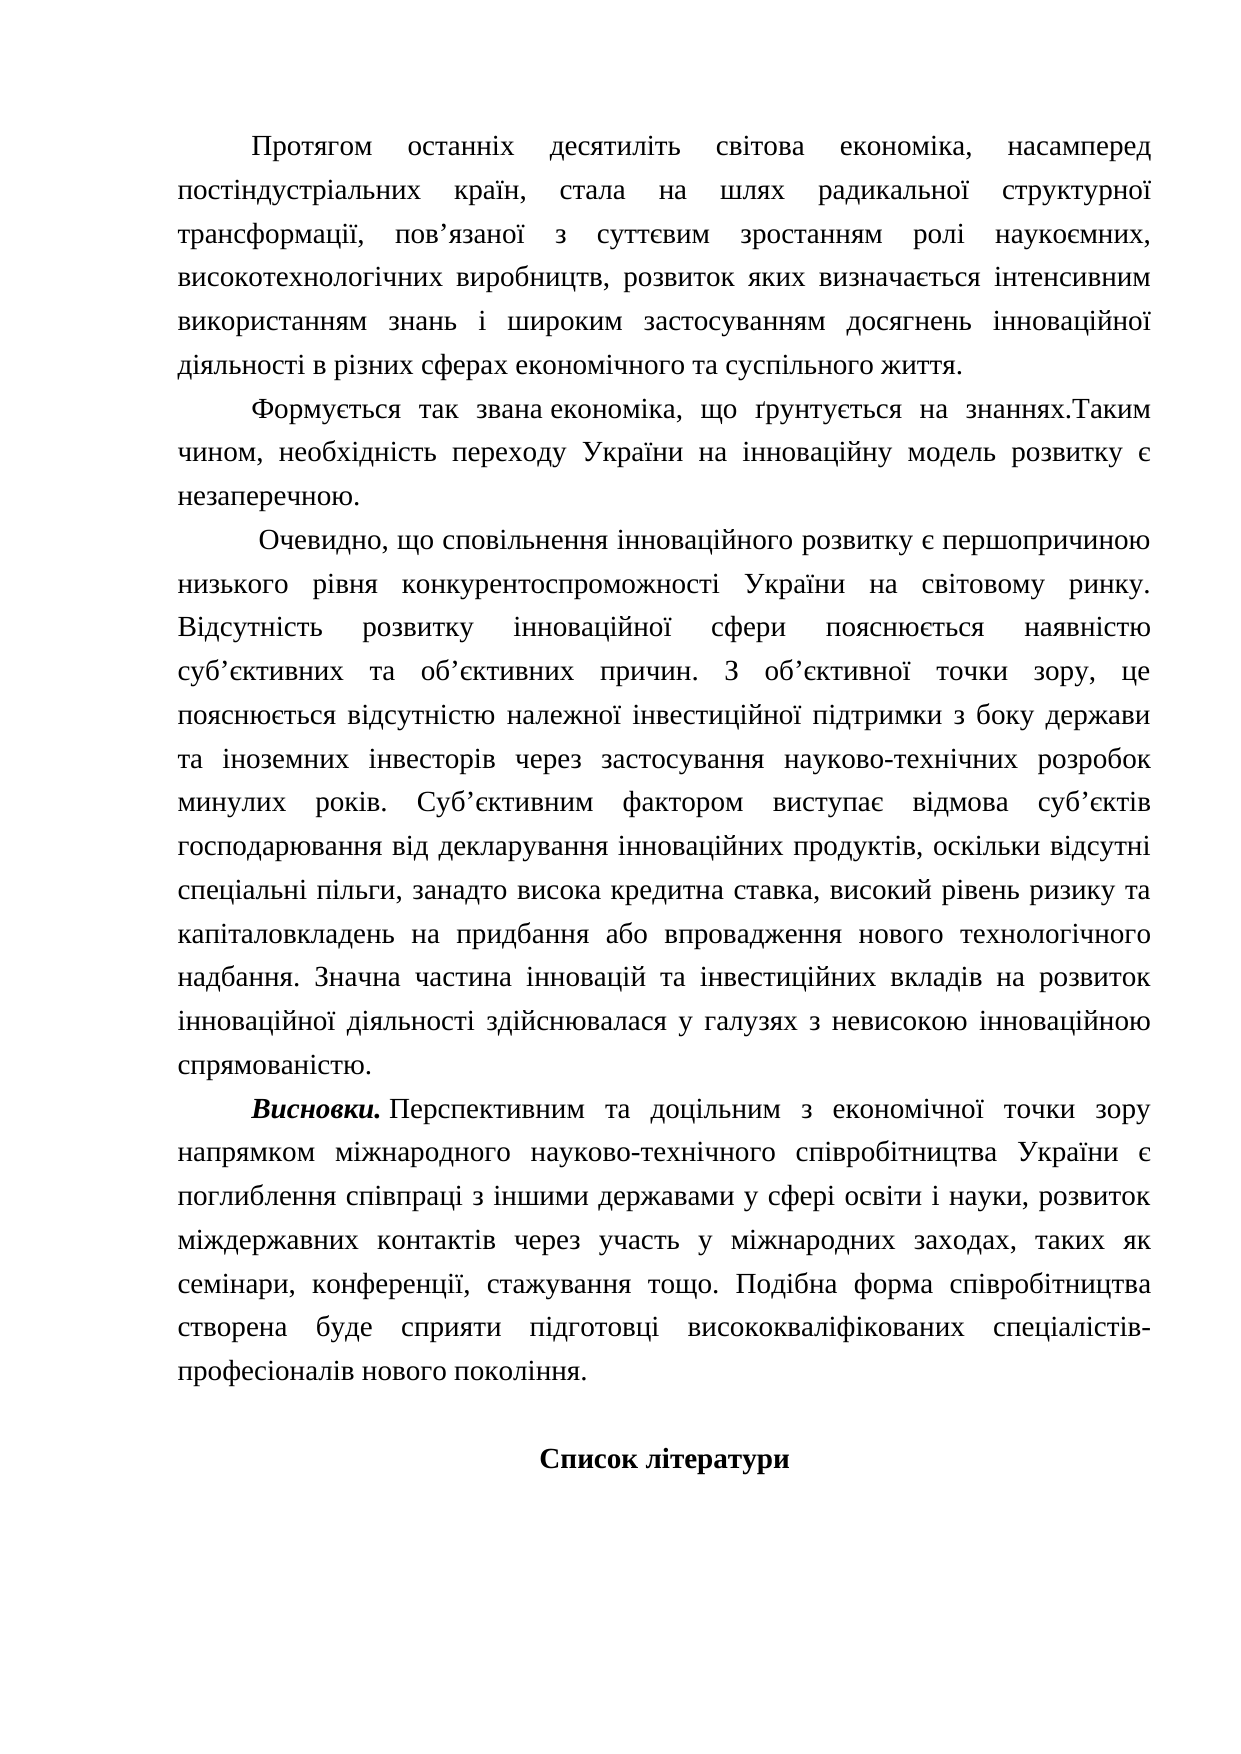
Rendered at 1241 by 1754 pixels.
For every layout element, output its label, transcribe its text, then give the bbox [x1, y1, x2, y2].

text Протягом останніх десятиліть світова економіка, насамперед постіндустріальних країн, стала на шлях радикальної структурної трансформації, пов’язаної з суттєвим зростанням ролі наукоємних, високотехнологічних виробництв, розвиток яких визначається інтенсивним використанням знань і широким застосуванням досягнень інноваційної діяльності в різних сферах економічного та суспільного життя. [177, 118, 1152, 381]
text Список літератури [177, 1431, 1152, 1474]
text Формується так звана економіка, що ґрунтується на знаннях.Таким чином, необхідність переходу України на інноваційну модель розвитку є незаперечною. [177, 381, 1152, 512]
text Очевидно, що сповільнення інноваційного розвитку є першопричиною низького рівня конкурентоспроможності України на світовому ринку. Відсутність розвитку інноваційної сфери пояснюється наявністю суб’єктивних та об’єктивних причин. З об’єктивної точки зору, це пояснюється відсутністю належної інвестиційної підтримки з боку держави та іноземних інвесторів через застосування науково-технічних розробок минулих років. Суб’єктивним фактором виступає відмова суб’єктів господарювання від декларування інноваційних продуктів, оскільки відсутні спеціальні пільги, занадто висока кредитна ставка, високий рівень ризику та капіталовкладень на придбання або впровадження нового технологічного надбання. Значна частина інновацій та інвестиційних вкладів на розвиток інноваційної діяльності здійснювалася у галузях з невисокою інноваційною спрямованістю. [177, 512, 1152, 1081]
text Висновки. Перспективним та доцільним з економічної точки зору напрямком міжнародного науково-технічного співробітництва України є поглиблення співпраці з іншими державами у сфері освіти і науки, розвиток міждержавних контактів через участь у міжнародних заходах, таких як семінари, конференції, стажування тощо. Подібна форма співробітництва створена буде сприяти підготовці висококваліфікованих спеціалістів-професіоналів нового покоління. [177, 1081, 1152, 1387]
